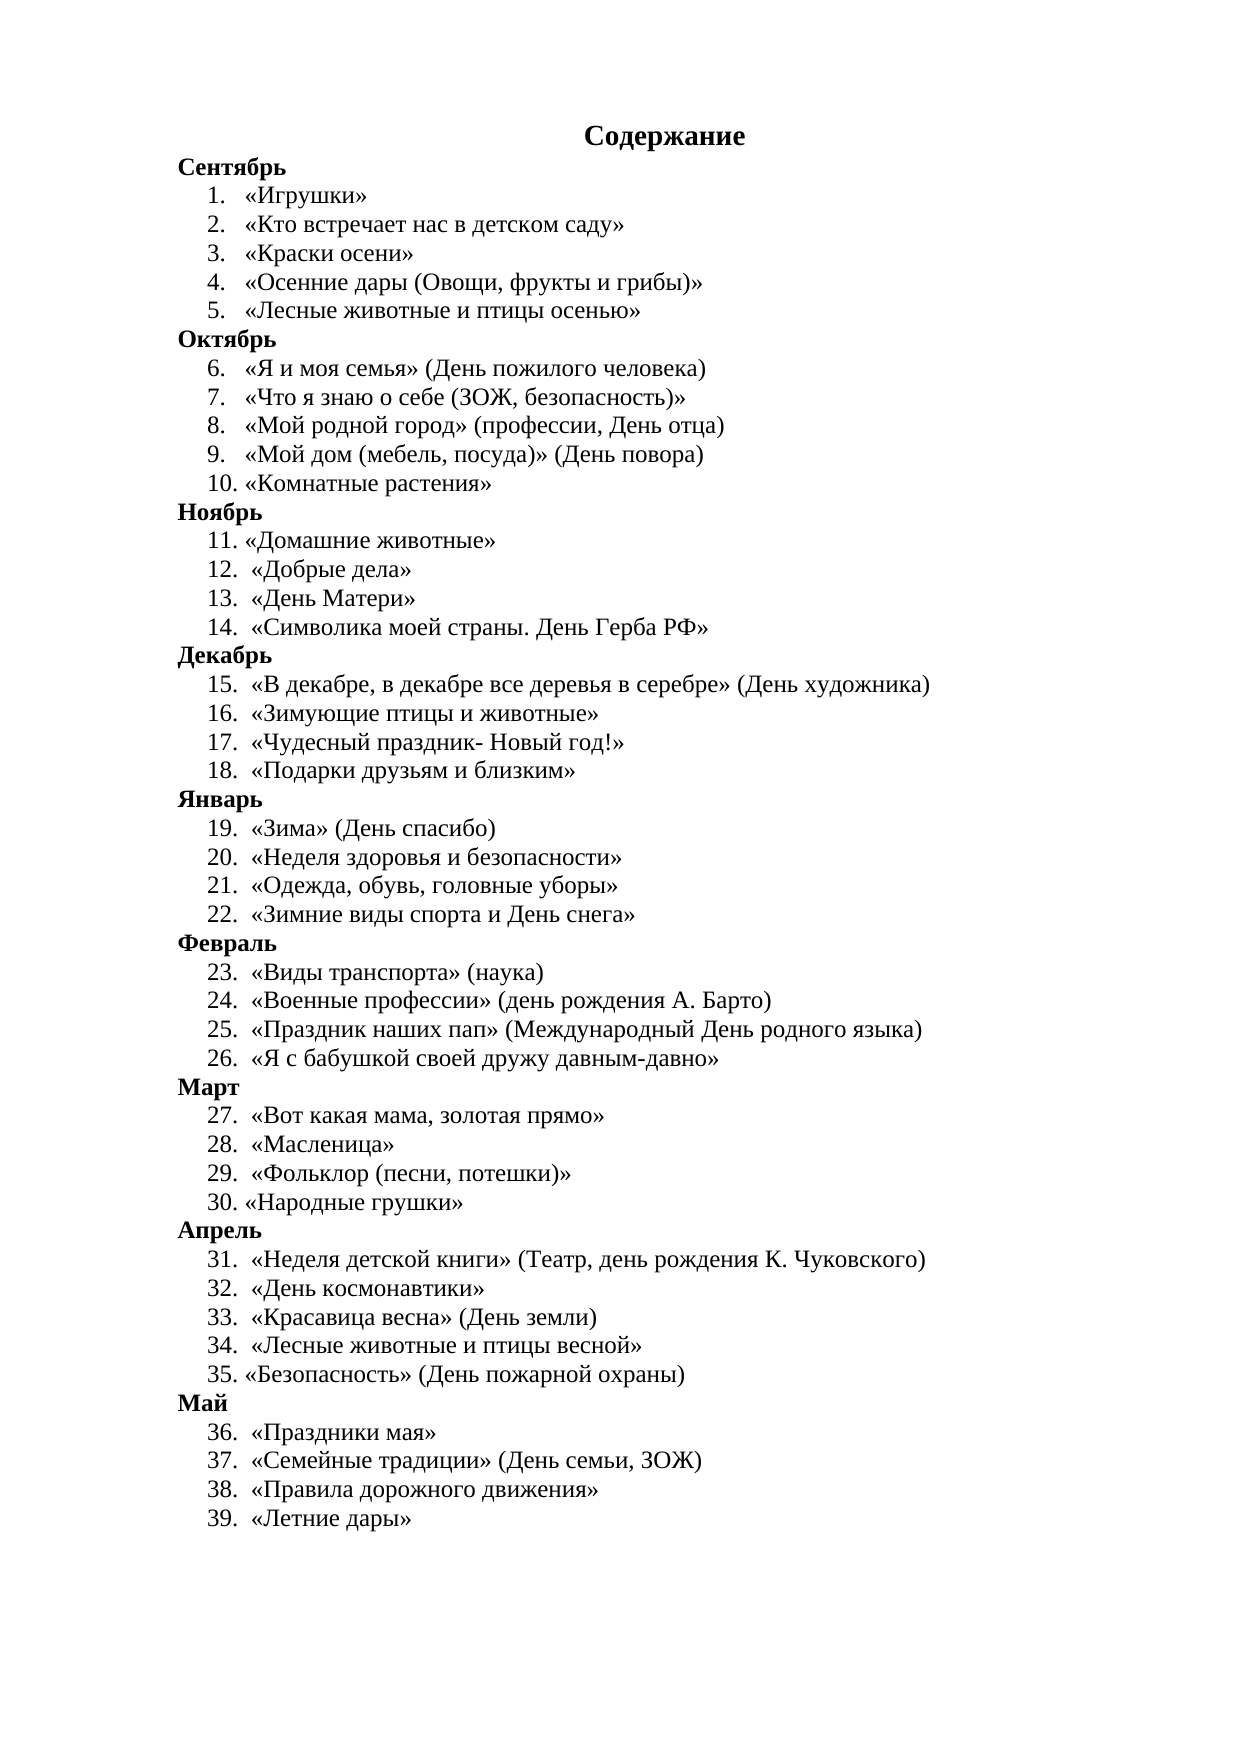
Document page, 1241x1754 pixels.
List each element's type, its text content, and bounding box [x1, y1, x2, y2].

list «Неделя здоровья и безопасности» [207, 842, 1152, 870]
list «Вот какая мама, золотая прямо» [207, 1100, 1152, 1129]
list «Праздник наших пап» (Международный День родного языка) [207, 1014, 1152, 1043]
list «Лесные животные и птицы весной» [207, 1330, 1152, 1359]
list «День Матери» [207, 583, 1152, 612]
list «Добрые дела» [207, 554, 1152, 583]
list «Комнатные растения» [207, 468, 1152, 497]
list «Виды транспорта» (наука) [207, 957, 1152, 985]
list «Мой родной город» (профессии, День отца) [207, 410, 1152, 439]
text Октябрь [177, 324, 1152, 353]
list «Праздники мая» [207, 1417, 1152, 1445]
list «Военные профессии» (день рождения А. Барто) [207, 985, 1152, 1014]
list «Лесные животные и птицы осенью» [207, 295, 1152, 324]
list «Мой дом (мебель, посуда)» (День повора) [207, 439, 1152, 468]
list «Что я знаю о себе (ЗОЖ, безопасность)» [207, 382, 1152, 410]
list «Осенние дары (Овощи, фрукты и грибы)» [207, 267, 1152, 295]
list «Домашние животные» [207, 525, 1152, 554]
text Содержание [177, 118, 1152, 152]
text Апрель [177, 1215, 1152, 1244]
list «День космонавтики» [207, 1273, 1152, 1302]
text Март [177, 1072, 1152, 1100]
list «Игрушки» [207, 180, 1152, 209]
list «Я и моя семья» (День пожилого человека) [207, 353, 1152, 382]
list «Безопасность» (День пожарной охраны) [207, 1359, 1152, 1388]
list «Я с бабушкой своей дружу давным-давно» [207, 1043, 1152, 1072]
list «Народные грушки» [207, 1187, 1152, 1215]
text Май [177, 1388, 1152, 1417]
list «В декабре, в декабре все деревья в серебре» (День художника) [207, 669, 1152, 698]
list «Масленица» [207, 1129, 1152, 1158]
list «Одежда, обувь, головные уборы» [207, 870, 1152, 899]
text Сентябрь [177, 152, 1152, 180]
list «Зима» (День спасибо) [207, 813, 1152, 842]
list «Семейные традиции» (День семьи, ЗОЖ) [207, 1445, 1152, 1474]
list «Неделя детской книги» (Театр, день рождения К. Чуковского) [207, 1244, 1152, 1273]
list «Символика моей страны. День Герба РФ» [207, 612, 1152, 640]
list «Фольклор (песни, потешки)» [207, 1158, 1152, 1187]
list «Краски осени» [207, 238, 1152, 267]
list «Летние дары» [207, 1503, 1152, 1532]
list «Зимние виды спорта и День снега» [207, 899, 1152, 928]
list «Кто встречает нас в детском саду» [207, 209, 1152, 238]
list «Зимующие птицы и животные» [207, 698, 1152, 727]
list «Чудесный праздник- Новый год!» [207, 727, 1152, 755]
text Январь [177, 784, 1152, 813]
text Ноябрь [177, 497, 1152, 525]
list «Подарки друзьям и близким» [207, 755, 1152, 784]
list «Красавица весна» (День земли) [207, 1302, 1152, 1330]
list «Правила дорожного движения» [207, 1474, 1152, 1503]
text Декабрь [177, 640, 1152, 669]
text Февраль [177, 928, 1152, 957]
